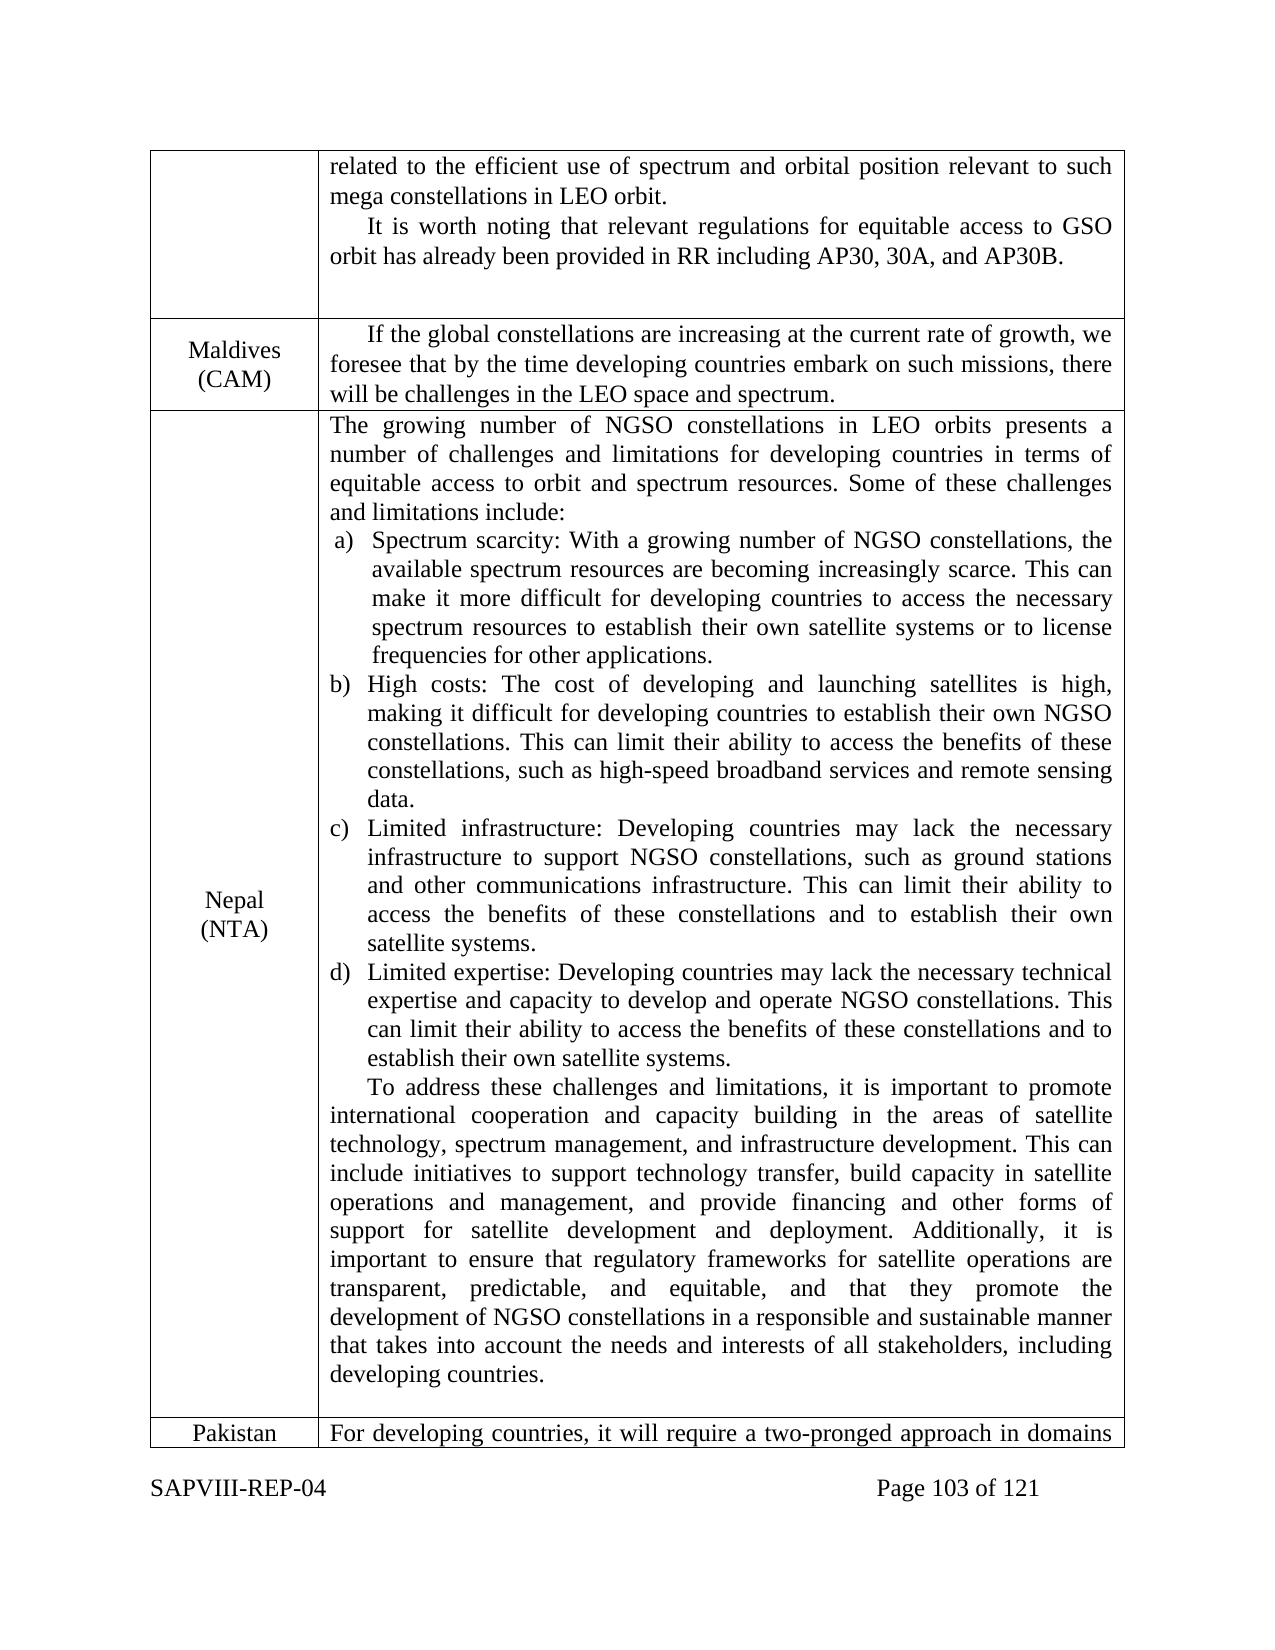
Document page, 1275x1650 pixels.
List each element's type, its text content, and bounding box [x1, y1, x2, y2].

table_cell Maldives (CAM) [151, 319, 318, 409]
table_cell Pakistan (PTA) [151, 1418, 318, 1447]
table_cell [319, 151, 1124, 318]
table_cell The growing number of NGSO constellations in LEO orbits presents a number of challenges and limitations for developing countries in terms of equitable access to orbit and spectrum resources. Some of these challenges and limitations include: Spectrum scarcity: With a growing number of NGSO constellations, the available spectrum resources are becoming increasingly scarce. This can make it more difficult for developing countries to access the necessary spectrum resources to establish their own satellite systems or to license frequencies for other applications. High costs: The cost of developing and launching satellites is high, making it difficult for developing countries to establish their own NGSO constellations. This can limit their ability to access the benefits of these constellations, such as high-speed broadband services and remote sensing data. Limited infrastructure: Developing countries may lack the necessary infrastructure to support NGSO constellations, such as ground stations and other communications infrastructure. This can limit their ability to access the benefits of these constellations and to establish their own satellite systems. Limited expertise: Developing countries may lack the necessary technical expertise and capacity to develop and operate NGSO constellations. This can limit their ability to access the benefits of these constellations and to establish their own satellite systems. To address these challenges and limitations, it is important to promote international cooperation and capacity building in the areas of satellite technology, spectrum management, and infrastructure development. This can include initiatives to support technology transfer, build capacity in satellite operations and management, and provide financing and other forms of support for satellite development and deployment. Additionally, it is important to ensure that regulatory frameworks for satellite operations are transparent, predictable, and equitable, and that they promote the development of NGSO constellations in a responsible and sustainable manner that takes into account the needs and interests of all stakeholders, including developing countries. [319, 411, 1124, 1417]
table_cell If the global constellations are increasing at the current rate of growth, we foresee that by the time developing countries embark on such missions, there will be challenges in the LEO space and spectrum. [319, 319, 1124, 409]
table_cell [319, 1418, 1124, 1447]
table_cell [151, 151, 318, 318]
table_cell Nepal (NTA) [151, 411, 318, 1417]
